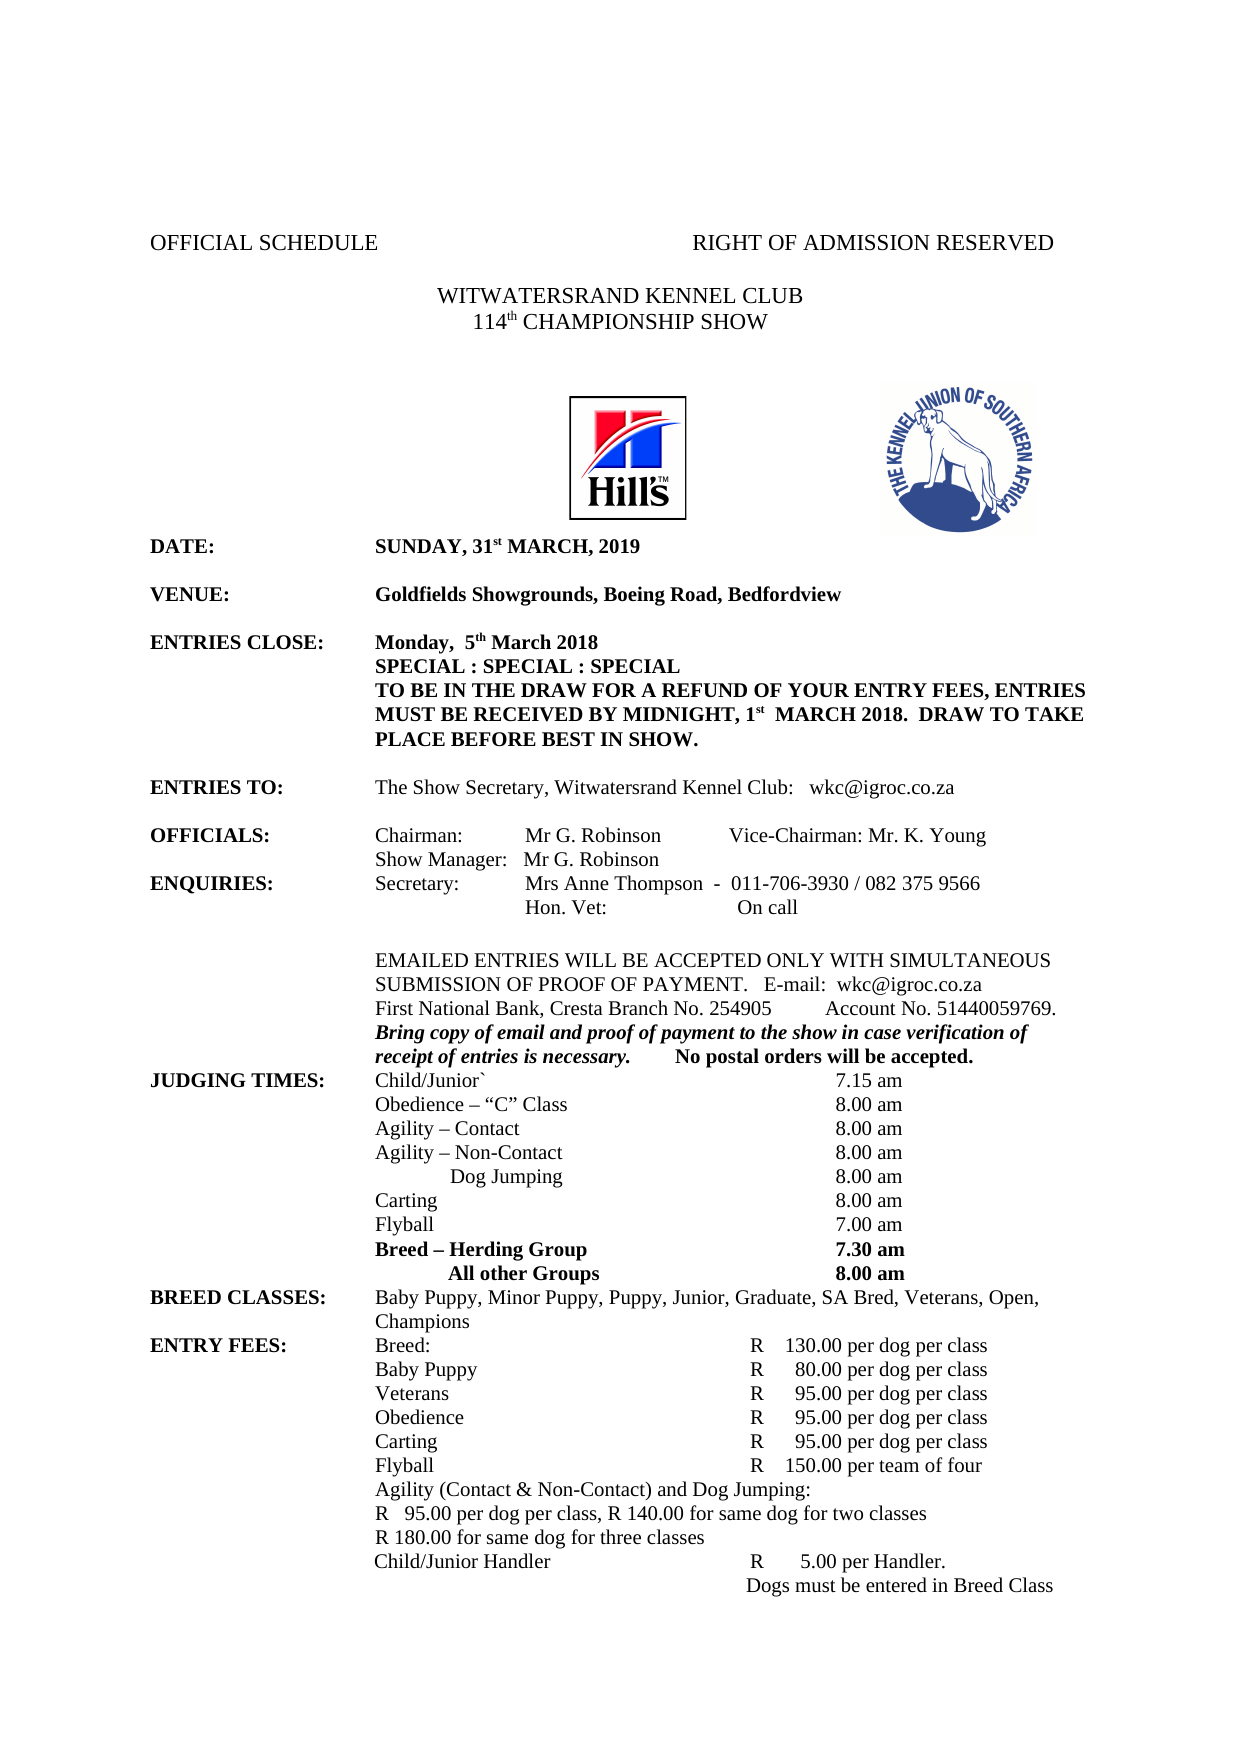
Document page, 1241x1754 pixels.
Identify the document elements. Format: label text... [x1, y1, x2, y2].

text OFFICIALS: Chairman: Mr G. Robinson Vice-Chairman: Mr. K. Young [150, 823, 1090, 847]
picture [569, 396, 687, 520]
text ENTRY FEES: Breed: R 130.00 per dog per class [150, 1333, 1090, 1357]
text ENTRIES CLOSE: Monday, 5th March 2018 [150, 630, 1090, 654]
text DATE: SUNDAY, 31st MARCH, 2019 [150, 534, 1090, 558]
text Agility – Contact 8.00 am [150, 1116, 1090, 1140]
text Carting 8.00 am [150, 1188, 1090, 1212]
text R 180.00 for same dog for three classes [150, 1525, 1090, 1549]
text 114th CHAMPIONSHIP SHOW [150, 308, 1090, 334]
text BREED CLASSES: Baby Puppy, Minor Puppy, Puppy, Junior, Graduate, SA Bred, Veterans, Open, Champions [150, 1284, 1139, 1333]
text Show Manager: Mr G. Robinson [150, 847, 1090, 871]
text JUDGING TIMES: Child/Junior` 7.15 am [150, 1068, 1090, 1092]
text OFFICIAL SCHEDULE RIGHT OF ADMISSION RESERVED [150, 229, 1090, 255]
text ENQUIRIES: Secretary: Mrs Anne Thompson - 011-706-3930 / 082 375 9566 Hon. Vet: On call [150, 871, 1090, 919]
text All other Groups 8.00 am [150, 1261, 1090, 1284]
text Breed – Herding Group 7.30 am [150, 1236, 1090, 1261]
text First National Bank, Cresta Branch No. 254905 Account No. 51440059769. [150, 996, 1090, 1020]
text Flyball R 150.00 per team of four [150, 1453, 1090, 1477]
text R 95.00 per dog per class, R 140.00 for same dog for two classes [150, 1501, 1090, 1525]
text Agility – Non-Contact 8.00 am Dog Jumping 8.00 am [150, 1140, 1090, 1188]
text Bring copy of email and proof of payment to the show in case verification of receipt of entries is necessary. No postal orders will be accepted. [375, 1020, 1090, 1068]
text ENTRIES TO: The Show Secretary, Witwatersrand Kennel Club: wkc@igroc.co.za [150, 774, 1090, 799]
text Child/Junior Handler R 5.00 per Handler. [150, 1549, 1090, 1573]
text Flyball 7.00 am [150, 1212, 1090, 1236]
text SPECIAL : SPECIAL : SPECIAL [150, 654, 1090, 678]
text TO BE IN THE DRAW FOR A REFUND OF YOUR ENTRY FEES, ENTRIES MUST BE RECEIVED BY MIDNIGHT, 1st MARCH 2018. DRAW TO TAKE PLACE BEFORE BEST IN SHOW. [150, 678, 1090, 751]
text Agility (Contact & Non-Contact) and Dog Jumping: [150, 1477, 1090, 1501]
text Carting R 95.00 per dog per class [150, 1429, 1090, 1453]
text EMAILED ENTRIES WILL BE ACCEPTED ONLY WITH SIMULTANEOUS SUBMISSION OF PROOF OF PAYMENT. E-mail: wkc@igroc.co.za [375, 948, 1090, 996]
text WITWATERSRAND KENNEL CLUB [150, 282, 1090, 308]
text Obedience – “C” Class 8.00 am [150, 1092, 1090, 1116]
text Veterans R 95.00 per dog per class [150, 1381, 1090, 1405]
text Dogs must be entered in Breed Class [150, 1573, 1090, 1597]
text Obedience R 95.00 per dog per class [150, 1405, 1090, 1429]
text VENUE: Goldfields Showgrounds, Boeing Road, Bedfordview [150, 582, 1090, 606]
text Baby Puppy R 80.00 per dog per class [150, 1357, 1090, 1381]
